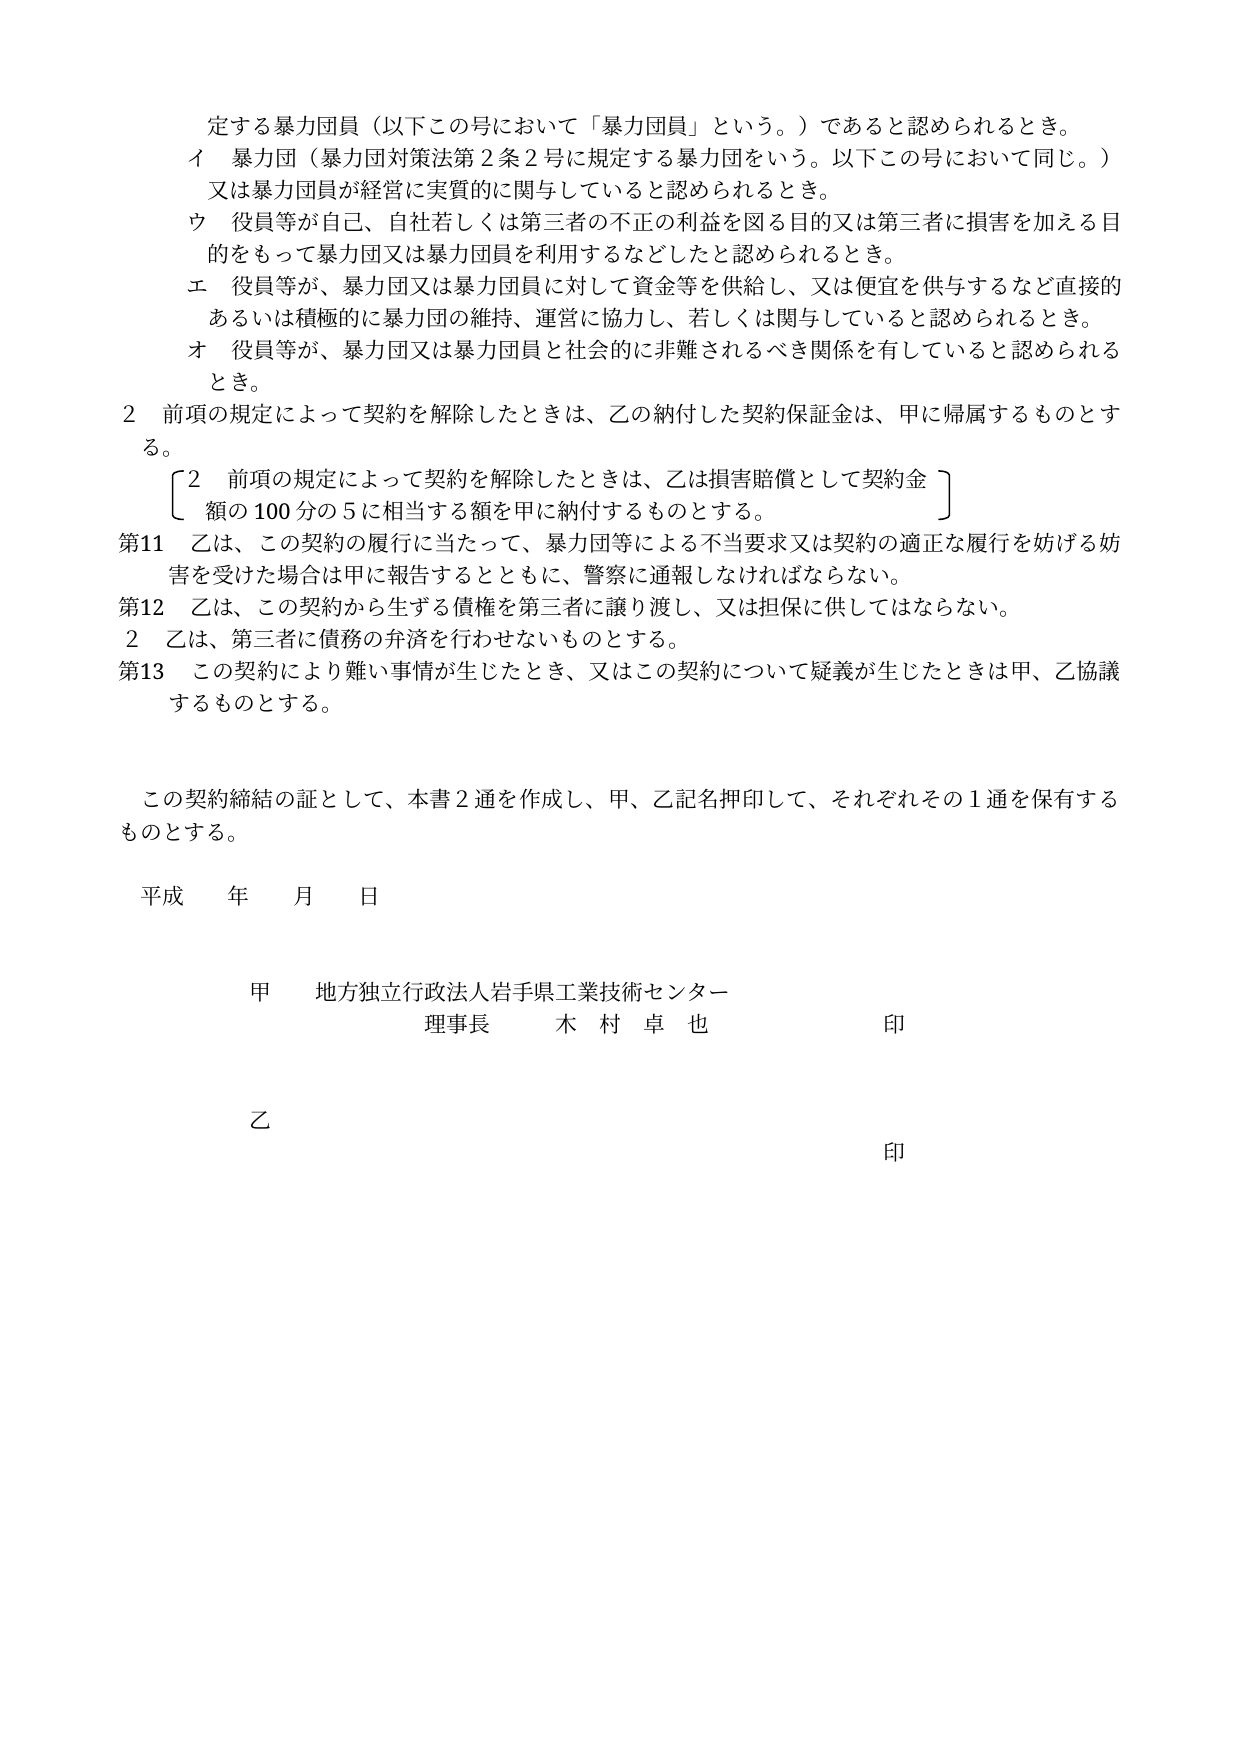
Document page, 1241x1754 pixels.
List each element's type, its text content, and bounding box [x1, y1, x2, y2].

text ウ 役員等が自己、自社若しくは第三者の不正の利益を図る目的又は第三者に損害を加える目的をもって暴力団又は暴力団員を利用するなどしたと認められるとき。 [142, 205, 1122, 269]
text この契約締結の証として、本書２通を作成し、甲、乙記名押印して、それぞれその１通を保有するものとする。 [118, 782, 1122, 847]
text 乙 [118, 1103, 1122, 1135]
text 甲 地方独立行政法人岩手県工業技術センター [118, 975, 1122, 1007]
text エ 役員等が、暴力団又は暴力団員に対して資金等を供給し、又は便宜を供与するなど直接的あるいは積極的に暴力団の維持、運営に協力し、若しくは関与していると認められるとき。 [142, 269, 1122, 333]
text 印 [118, 1135, 1122, 1167]
text ２ 前項の規定によって契約を解除したときは、乙の納付した契約保証金は、甲に帰属するものとする。 [118, 397, 1122, 462]
text ２ 乙は、第三者に債務の弁済を行わせないものとする。 [122, 622, 1122, 654]
text オ 役員等が、暴力団又は暴力団員と社会的に非難されるべき関係を有していると認められるとき。 [142, 333, 1122, 397]
list 乙は、この契約の履行に当たって、暴力団等による不当要求又は契約の適正な履行を妨げる妨害を受けた場合は甲に報告するとともに、警察に通報しなければならない。 [118, 526, 1122, 590]
text イ 暴力団（暴力団対策法第２条２号に規定する暴力団をいう。以下この号において同じ。）又は暴力団員が経営に実質的に関与していると認められるとき。 [142, 141, 1122, 205]
text ２ 前項の規定によって契約を解除したときは、乙は損害賠償として契約金 [118, 462, 1122, 494]
text 額の100分の５に相当する額を甲に納付するものとする。 [118, 494, 1122, 526]
text 理事長 木 村 卓 也 印 [118, 1007, 1122, 1039]
text 平成 年 月 日 [118, 879, 1122, 911]
list この契約により難い事情が生じたとき、又はこの契約について疑義が生じたときは甲、乙協議するものとする。 [118, 654, 1122, 718]
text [142, 109, 1122, 141]
list 乙は、この契約から生ずる債権を第三者に譲り渡し、又は担保に供してはならない。 [118, 590, 1122, 622]
